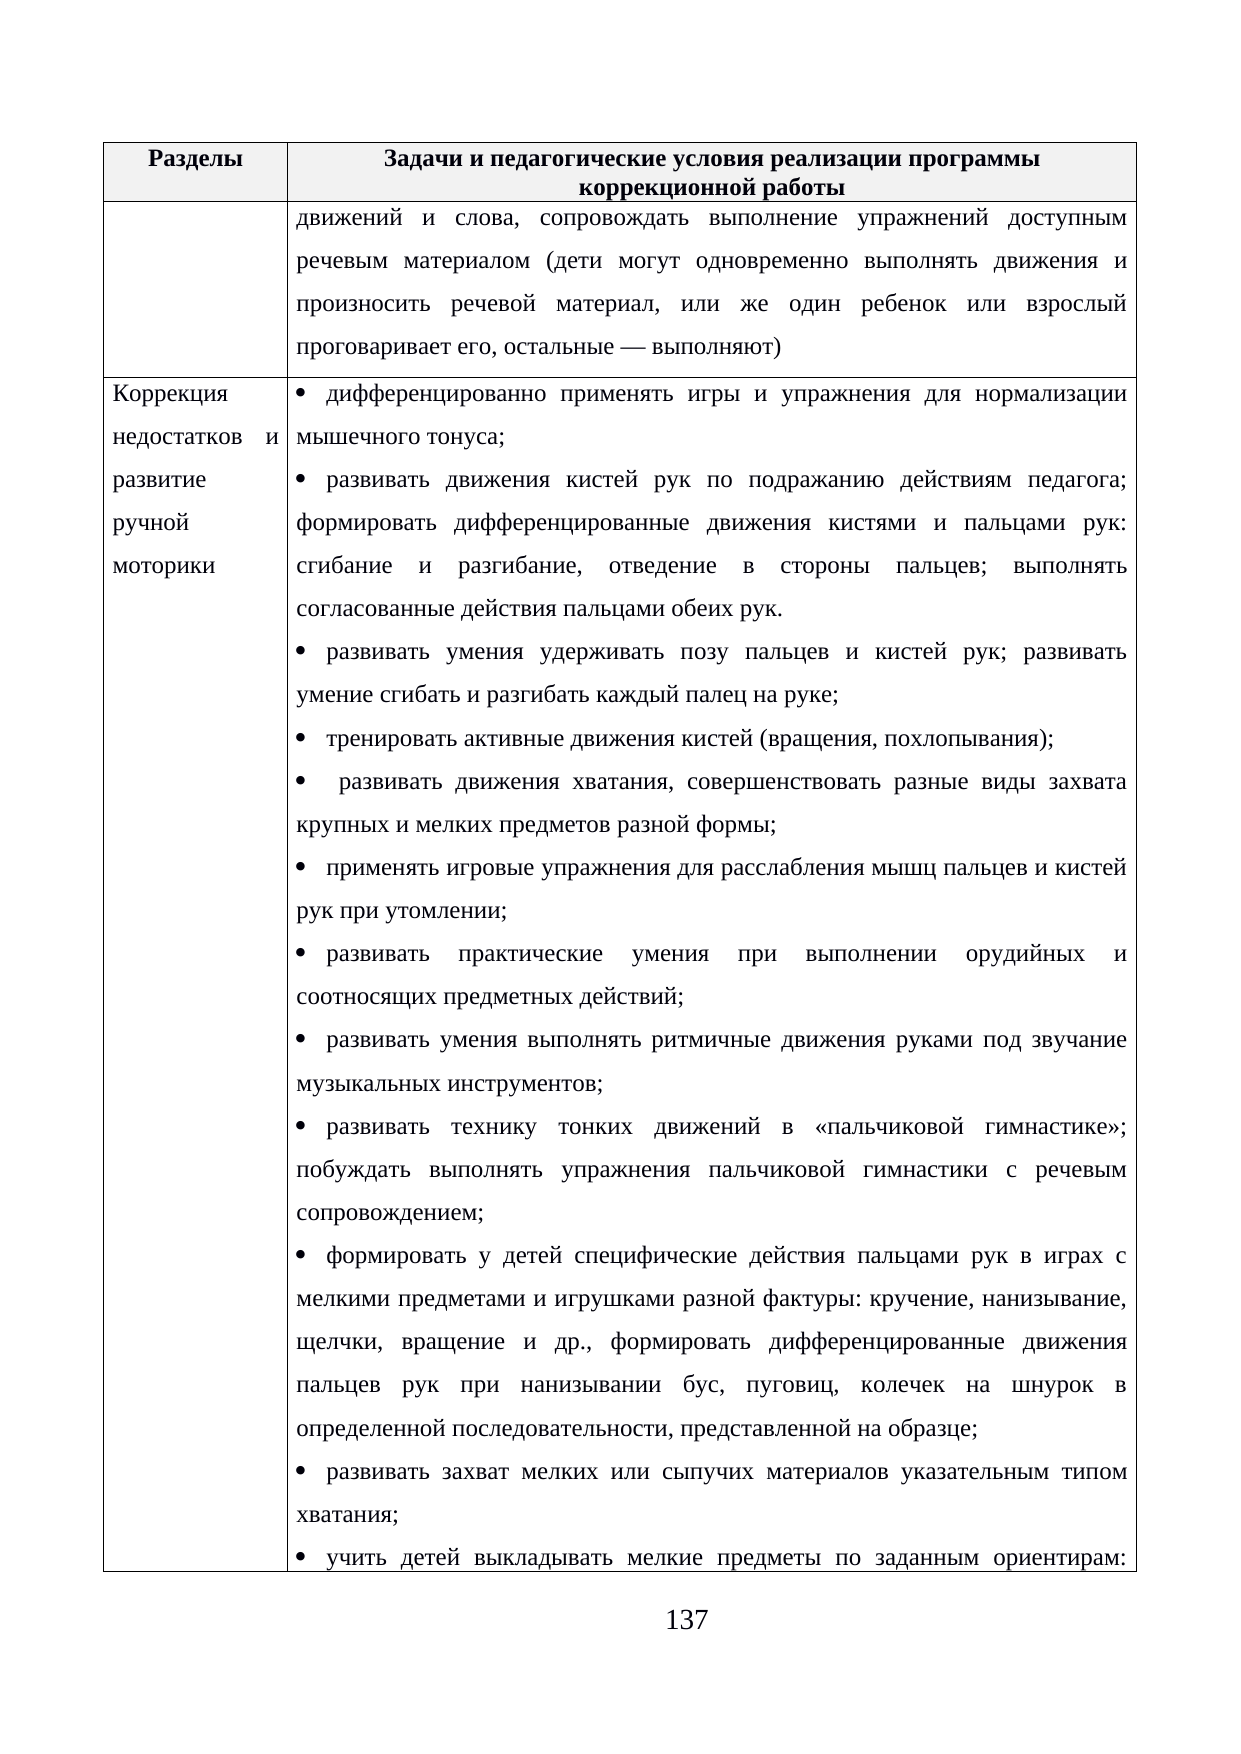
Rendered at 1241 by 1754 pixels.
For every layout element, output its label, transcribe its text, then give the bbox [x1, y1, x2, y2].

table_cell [104, 378, 287, 1571]
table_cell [104, 202, 287, 377]
table_header Разделы [104, 143, 287, 201]
table_header Задачи и педагогические условия реализации программы коррекционной работы [288, 143, 1136, 201]
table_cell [288, 202, 1136, 377]
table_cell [288, 378, 1136, 1571]
